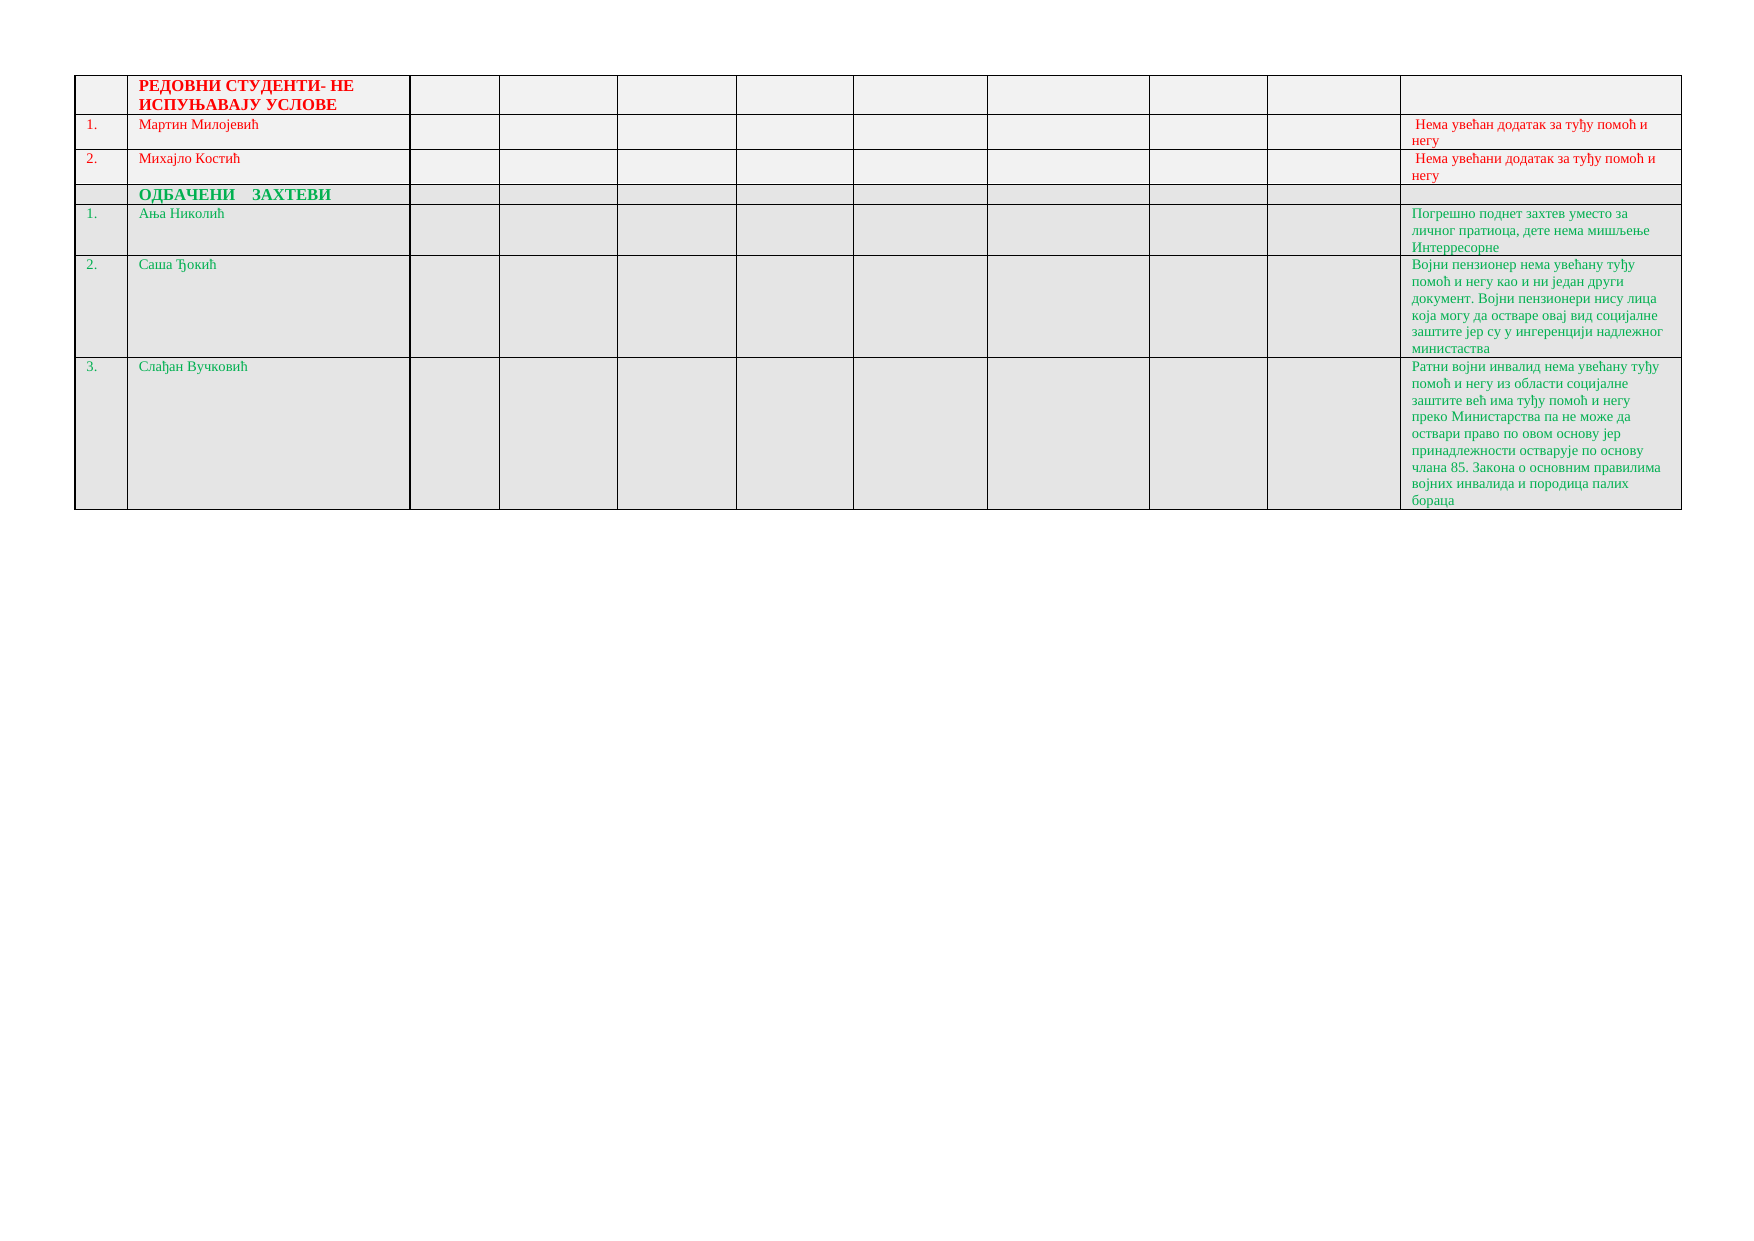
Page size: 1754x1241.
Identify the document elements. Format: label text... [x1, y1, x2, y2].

table_cell 1. [76, 115, 127, 149]
table_cell [500, 115, 617, 149]
table_cell [854, 256, 987, 357]
table_header [988, 76, 1149, 114]
table_cell [618, 185, 736, 204]
table_cell [988, 185, 1149, 204]
table_cell [737, 150, 853, 183]
table_cell [854, 150, 987, 183]
table_cell [500, 185, 617, 204]
table_cell [737, 185, 853, 204]
table_cell [1150, 358, 1267, 509]
table_cell Слађан Вучковић [128, 358, 409, 509]
table_cell [988, 358, 1149, 509]
table_cell [411, 150, 499, 183]
table_header [737, 76, 853, 114]
table_cell [737, 358, 853, 509]
table_cell [854, 185, 987, 204]
table_cell [854, 115, 987, 149]
table_cell [1150, 185, 1267, 204]
table_cell [988, 256, 1149, 357]
table_cell [1401, 185, 1681, 204]
table_cell [1268, 205, 1400, 255]
table_header [854, 76, 987, 114]
table_header РЕДОВНИ СТУДЕНТИ- НЕ ИСПУЊАВАЈУ УСЛОВЕ [128, 76, 409, 114]
table_cell [500, 150, 617, 183]
table_cell 1. [76, 205, 127, 255]
table_cell ОДБАЧЕНИ ЗАХТЕВИ [128, 185, 409, 204]
table_cell [1268, 115, 1400, 149]
table_cell Мартин Милојевић [128, 115, 409, 149]
table_cell [618, 205, 736, 255]
table_cell [1268, 358, 1400, 509]
table_cell Михајло Костић [128, 150, 409, 183]
table_cell [737, 205, 853, 255]
table_header [1401, 76, 1681, 114]
table_cell [618, 358, 736, 509]
table_header [500, 76, 617, 114]
table_cell Нема увећани додатак за туђу помоћ и негу [1401, 150, 1681, 183]
table_cell [854, 205, 987, 255]
table_cell [411, 205, 499, 255]
table_header [76, 76, 127, 114]
table_cell [500, 205, 617, 255]
table_cell 2. [76, 150, 127, 183]
table_cell [1150, 150, 1267, 183]
table_cell Aња Николић [128, 205, 409, 255]
table_cell [618, 150, 736, 183]
table_cell [988, 150, 1149, 183]
table_cell [1268, 150, 1400, 183]
table_cell [1150, 115, 1267, 149]
table_header [411, 76, 499, 114]
table_cell Ратни војни инвалид нема увећану туђу помоћ и негу из области социјалне заштите већ има туђу помоћ и негу преко Министарства па не може да оствари право по овом основу јер принадлежности остварује по основу члана 85. Закона о основним правилима војних инвалида и породица палих бораца [1401, 358, 1681, 509]
table_cell [411, 358, 499, 509]
table_cell Погрешно поднет захтев уместо за личног пратиоца, дете нема мишљење Интерресорне [1401, 205, 1681, 255]
table_cell Војни пензионер нема увећану туђу помоћ и негу као и ни један други документ. Војни пензионери нису лица која могу да остваре овај вид социјалне заштите јер су у ингеренцији надлежног министаства [1401, 256, 1681, 357]
table_cell [854, 358, 987, 509]
table_cell [500, 358, 617, 509]
table_cell [76, 185, 127, 204]
table_header [1150, 76, 1267, 114]
table_cell [988, 205, 1149, 255]
table_cell [1150, 205, 1267, 255]
table_cell 3. [76, 358, 127, 509]
table_cell [411, 256, 499, 357]
table_cell [618, 256, 736, 357]
table_cell [737, 115, 853, 149]
table_header [1268, 76, 1400, 114]
table_cell [988, 115, 1149, 149]
table_cell 2. [76, 256, 127, 357]
table_cell [1150, 256, 1267, 357]
table_cell [411, 185, 499, 204]
table_cell Саша Ђокић [128, 256, 409, 357]
table_cell [1268, 185, 1400, 204]
table_cell [1268, 256, 1400, 357]
table_cell Нема увећан додатак за туђу помоћ и негу [1401, 115, 1681, 149]
table_cell [411, 115, 499, 149]
table_header [618, 76, 736, 114]
table_cell [500, 256, 617, 357]
table_cell [737, 256, 853, 357]
table_cell [618, 115, 736, 149]
